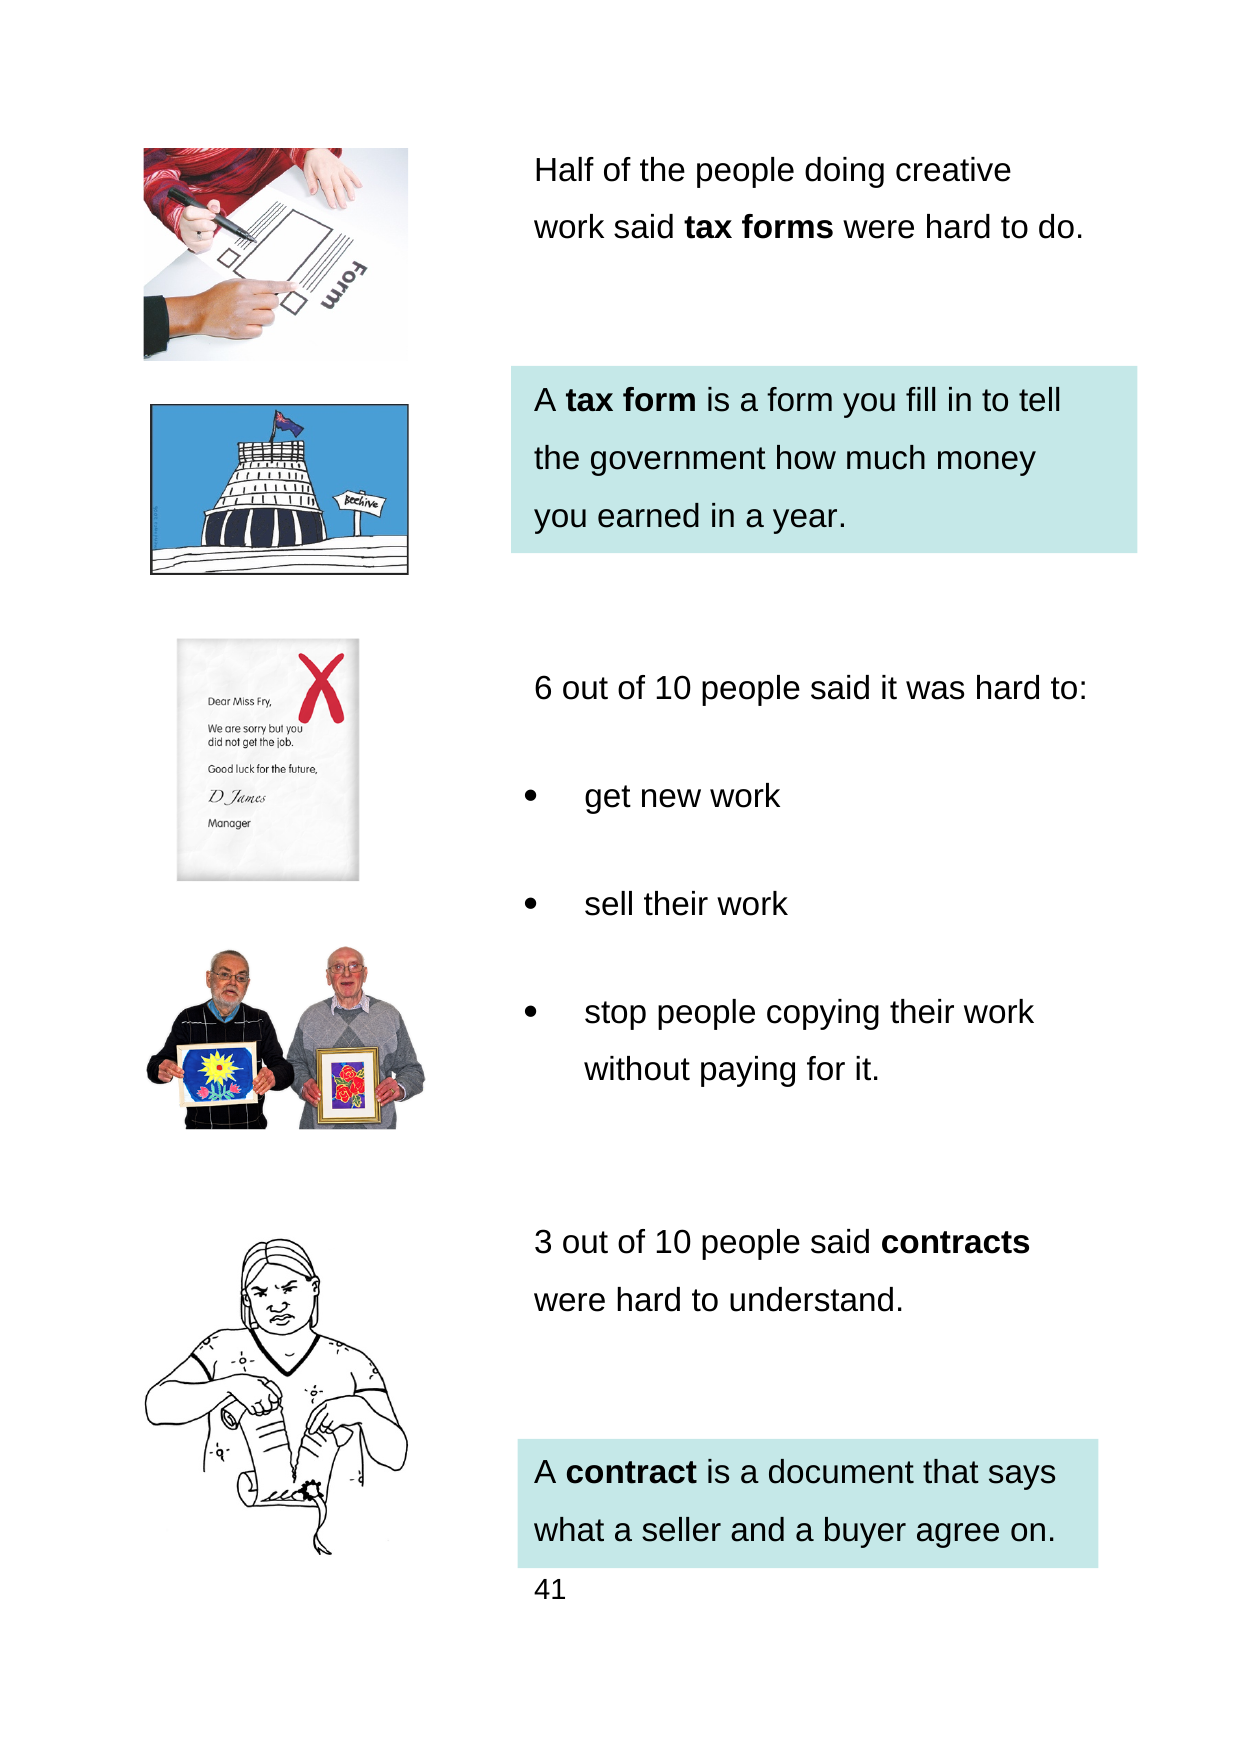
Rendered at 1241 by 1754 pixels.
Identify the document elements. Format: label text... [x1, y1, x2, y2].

text A contract is a document that says what a seller and a buyer agree on. [534, 1453, 1090, 1549]
text 3 out of 10 people said contracts were hard to understand. [534, 1222, 1090, 1318]
text 6 out of 10 people said it was hard to: [534, 668, 1090, 707]
text A tax form is a form you fill in to tell the government how much money you earned in a year. [534, 380, 1090, 534]
list sell their work [525, 884, 1090, 922]
picture [143, 1237, 409, 1557]
list get new work [525, 776, 1090, 814]
picture [143, 635, 392, 884]
list stop people copying their work without paying for it. [525, 992, 1090, 1088]
picture [143, 148, 409, 361]
picture [150, 404, 409, 575]
text Half of the people doing creative work said tax forms were hard to do. [534, 150, 1090, 246]
picture [143, 895, 428, 1180]
